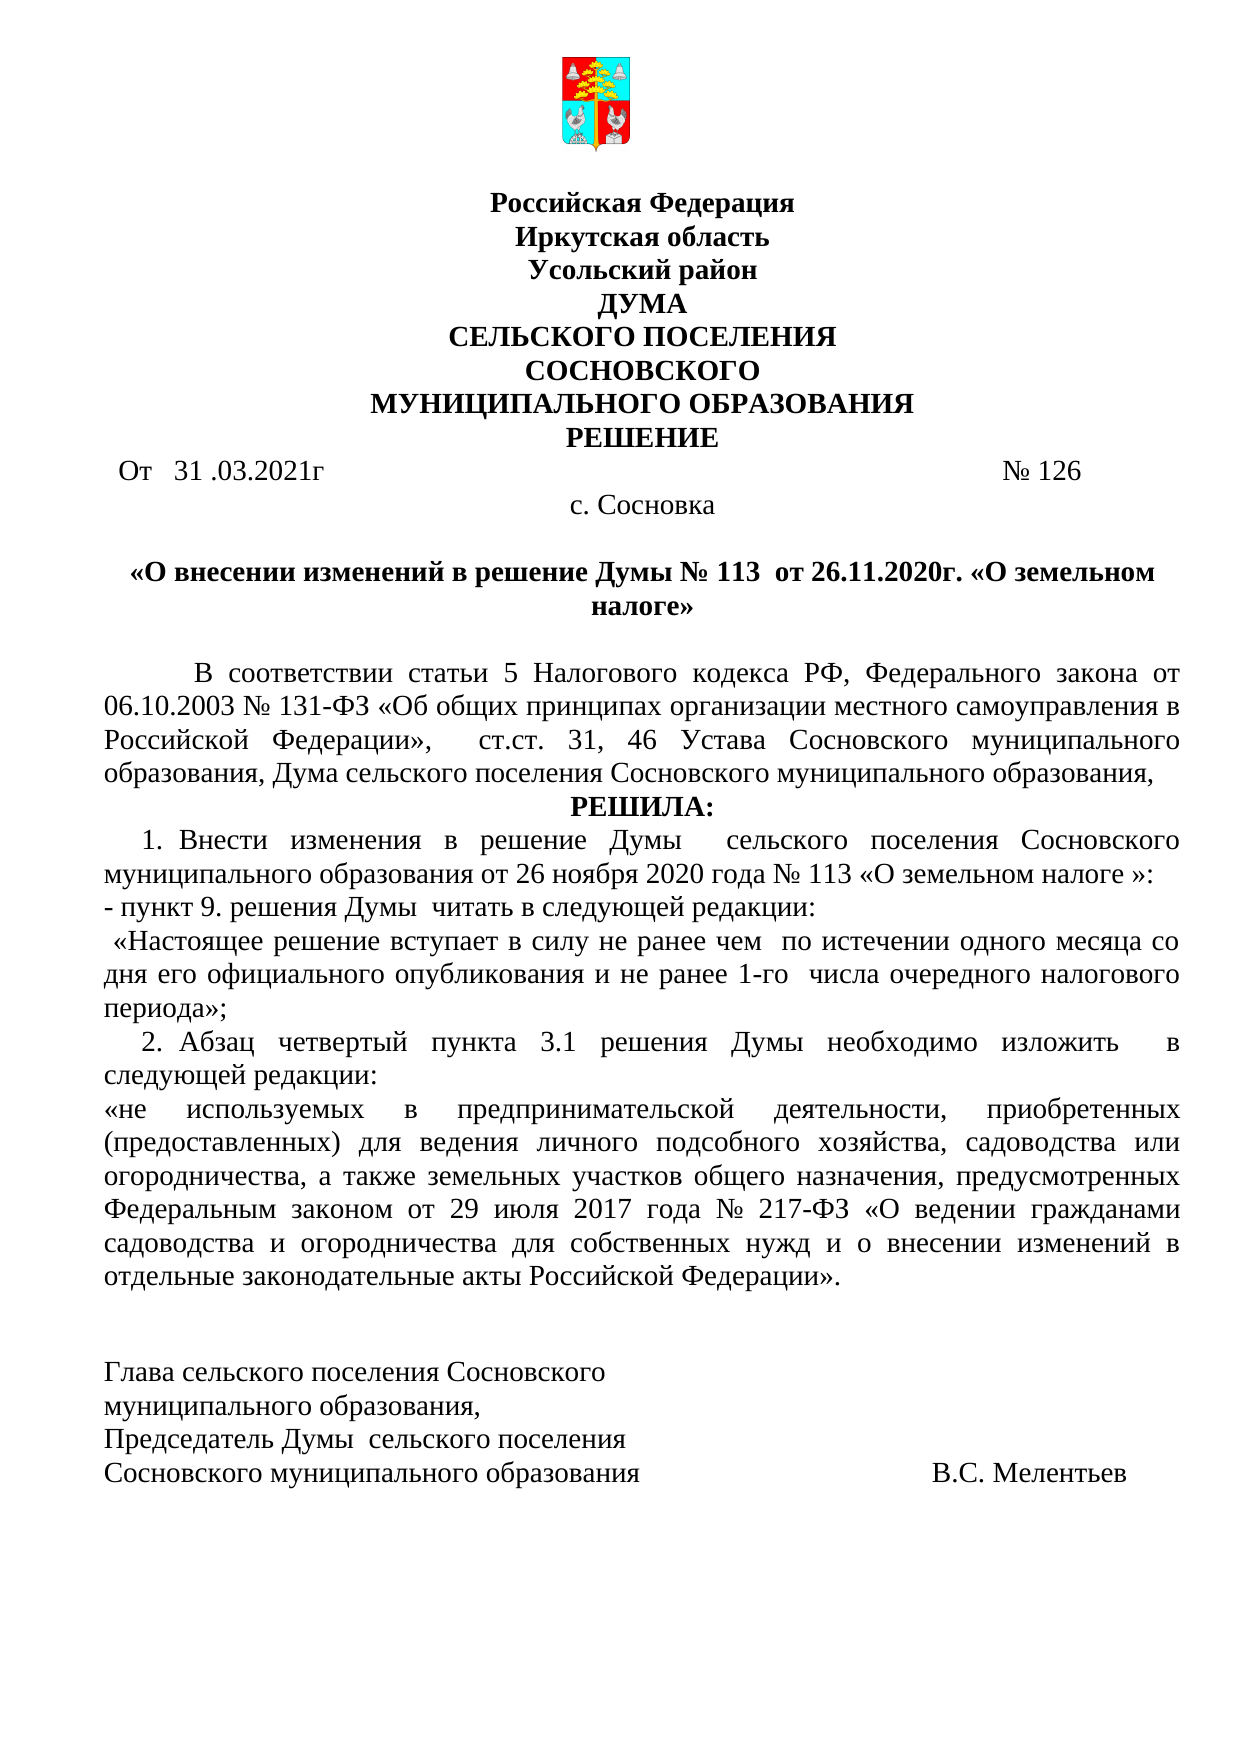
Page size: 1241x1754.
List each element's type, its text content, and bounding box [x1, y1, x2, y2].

text От 31 .03.2021г № 126 [103, 453, 1181, 487]
picture [562, 57, 630, 152]
text «О внесении изменений в решение Думы № 113 от 26.11.2020г. «О земельном налоге» [103, 554, 1181, 621]
text ДУМА СЕЛЬСКОГО ПОСЕЛЕНИЯ СОСНОВСКОГО МУНИЦИПАЛЬНОГО ОБРАЗОВАНИЯ [103, 286, 1181, 420]
text «не используемых в предпринимательской деятельности, приобретенных (предоставленных) для ведения личного подсобного хозяйства, садоводства или огородничества, а также земельных участков общего назначения, предусмотренных Федеральным законом от 29 июля 2017 года № 217-ФЗ «О ведении гражданами садоводства и огородничества для собственных нужд и о внесении изменений в отдельные законодательные акты Российской Федерации». [103, 1091, 1181, 1292]
text - пункт 9. решения Думы читать в следующей редакции: [103, 889, 1181, 923]
list Абзац четвертый пункта 3.1 решения Думы необходимо изложить в следующей редакции: [103, 1024, 1181, 1091]
list Внести изменения в решение Думы сельского поселения Сосновского муниципального образования от 26 ноября 2020 года № 113 «О земельном налоге »: [103, 822, 1181, 889]
text РЕШИЛА: [103, 789, 1181, 822]
text РЕШЕНИЕ [103, 420, 1181, 453]
text В соответствии статьи 5 Налогового кодекса РФ, Федерального закона от 06.10.2003 № 131-ФЗ «Об общих принципах организации местного самоуправления в Российской Федерации», ст.ст. 31, 46 Устава Сосновского муниципального образования, Дума сельского поселения Сосновского муниципального образования, [103, 655, 1181, 789]
text с. Сосновка [103, 487, 1181, 521]
text Сосновского муниципального образования В.С. Мелентьев [103, 1455, 1181, 1488]
text муниципального образования, [103, 1388, 1181, 1421]
text Председатель Думы сельского поселения [103, 1421, 1181, 1455]
text Российская Федерация [103, 185, 1181, 219]
text Усольский район [103, 252, 1181, 286]
text Иркутская область [103, 219, 1181, 252]
text «Настоящее решение вступает в силу не ранее чем по истечении одного месяца со дня его официального опубликования и не ранее 1-го числа очередного налогового периода»; [44, 923, 1181, 1024]
text Глава сельского поселения Сосновского [103, 1354, 1181, 1388]
